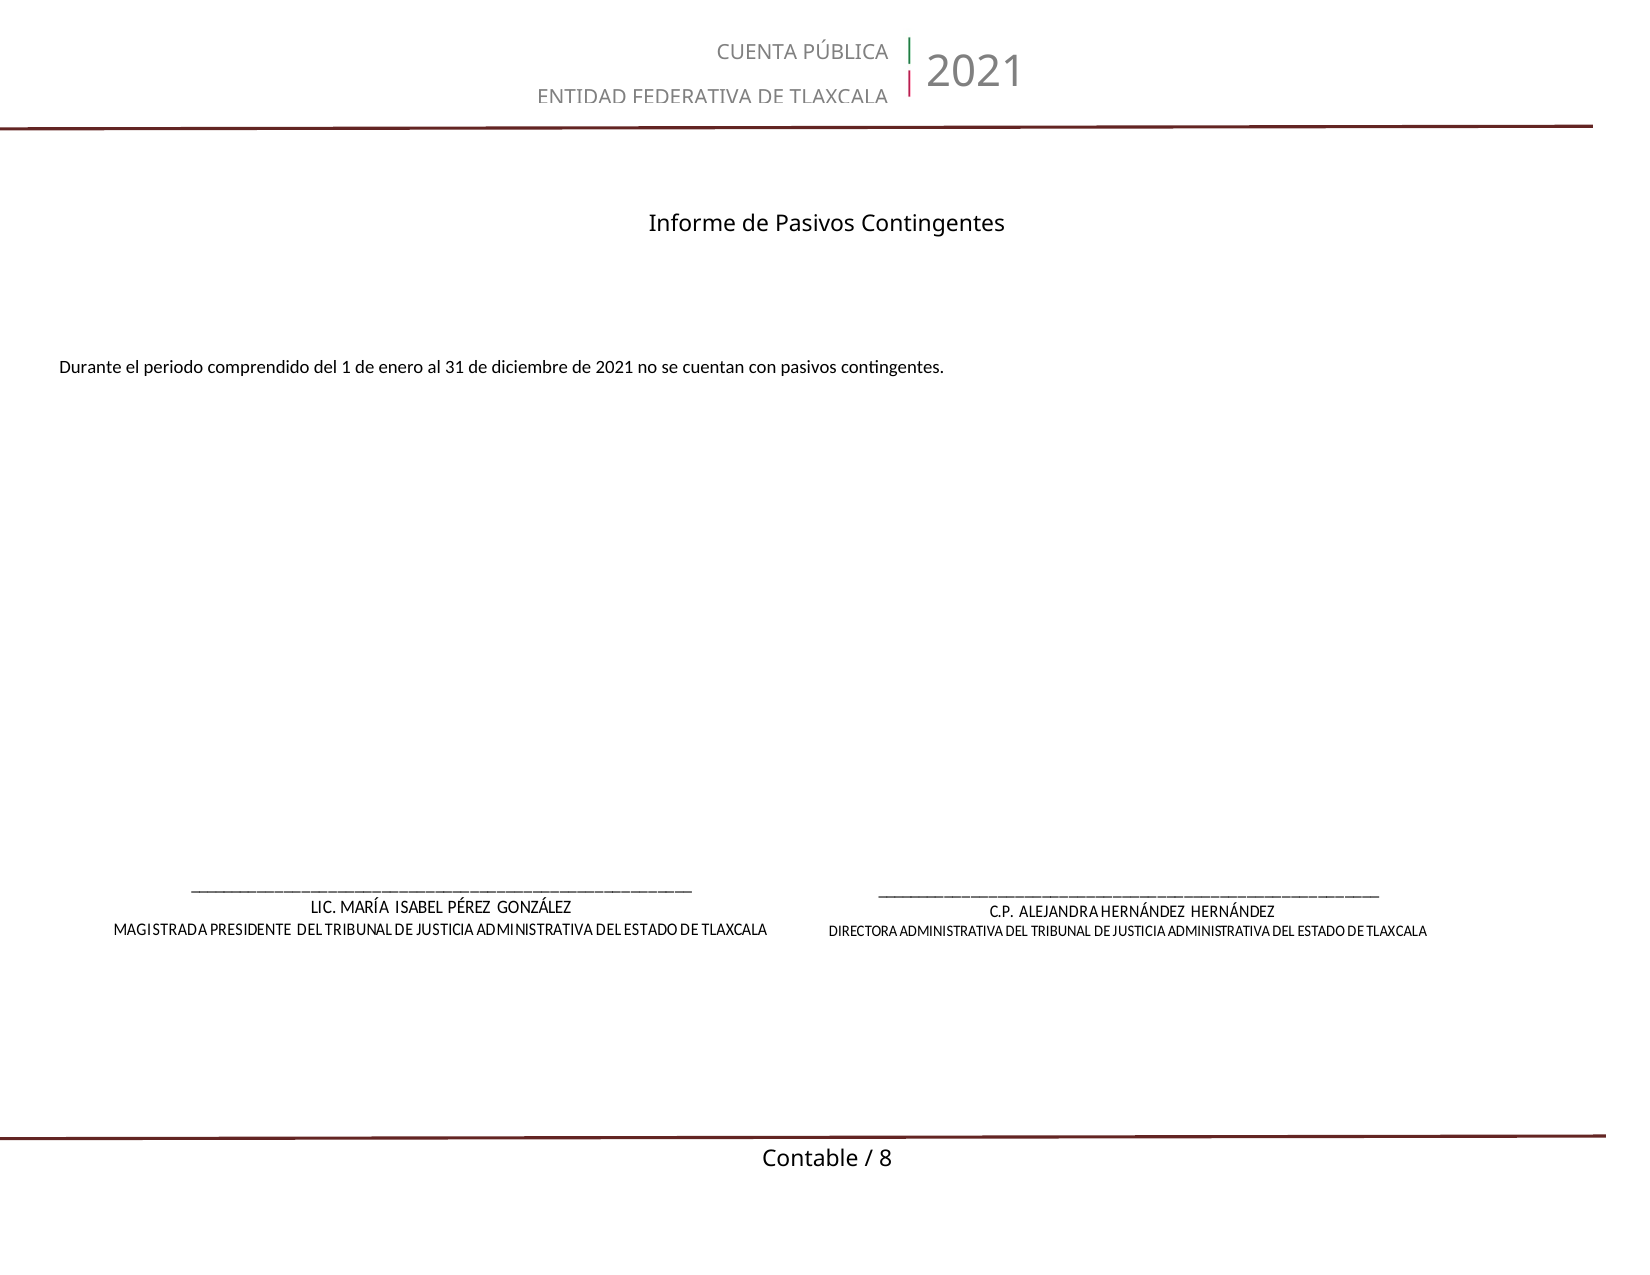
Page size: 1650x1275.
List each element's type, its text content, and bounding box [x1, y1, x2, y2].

text Durante el periodo comprendido del 1 de enero al 31 de diciembre de 2021 no se cuentan con pasivos contingentes. [59, 355, 1595, 378]
picture [903, 28, 921, 100]
text Informe de Pasivos Contingentes [59, 207, 1595, 238]
